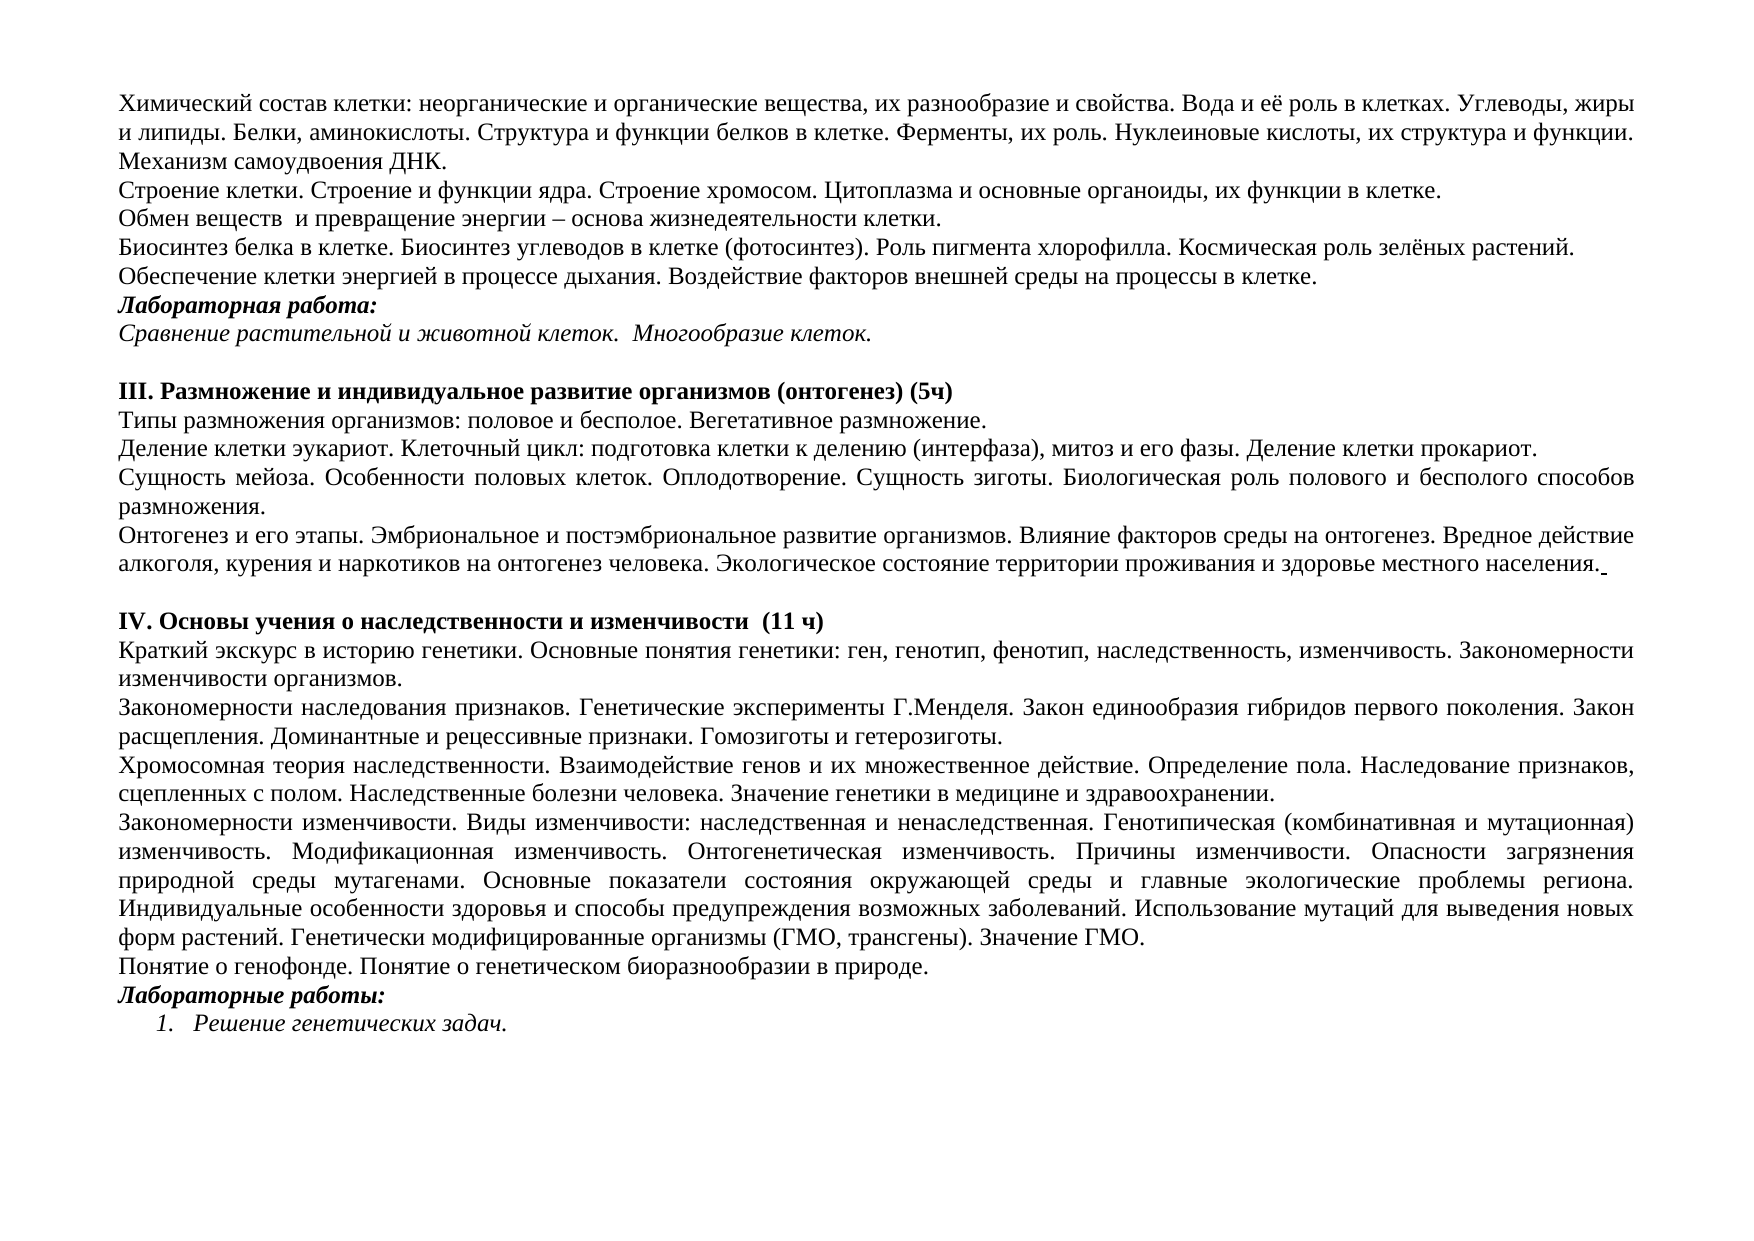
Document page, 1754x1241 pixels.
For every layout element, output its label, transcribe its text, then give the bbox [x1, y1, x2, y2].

text III. Размножение и индивидуальное развитие организмов (онтогенез) (5ч) [118, 376, 1636, 405]
list Решение генетических задач. [156, 1008, 1636, 1037]
text Краткий экскурс в историю генетики. Основные понятия генетики: ген, генотип, фенотип, наследственность, изменчивость. Закономерности изменчивости организмов. [118, 635, 1636, 692]
text Лабораторные работы: [118, 980, 1636, 1008]
text Типы размножения организмов: половое и бесполое. Вегетативное размножение. [118, 405, 1636, 433]
text Строение клетки. Строение и функции ядра. Строение хромосом. Цитоплазма и основные органоиды, их функции в клетке. [118, 175, 1636, 203]
text IV. Основы учения о наследственности и изменчивости (11 ч) [118, 606, 1636, 635]
text Сущность мейоза. Особенности половых клеток. Оплодотворение. Сущность зиготы. Биологическая роль полового и бесполого способов размножения. [118, 462, 1636, 520]
text Обмен веществ и превращение энергии – основа жизнедеятельности клетки. [118, 203, 1636, 232]
text Сравнение растительной и животной клеток. Многообразие клеток. [118, 318, 1636, 347]
text Понятие о генофонде. Понятие о генетическом биоразнообразии в природе. [118, 951, 1636, 980]
text Хромосомная теория наследственности. Взаимодействие генов и их множественное действие. Определение пола. Наследование признаков, сцепленных с полом. Наследственные болезни человека. Значение генетики в медицине и здравоохранении. [118, 750, 1636, 807]
text Закономерности изменчивости. Виды изменчивости: наследственная и ненаследственная. Генотипическая (комбинативная и мутационная) изменчивость. Модификационная изменчивость. Онтогенетическая изменчивость. Причины изменчивости. Опасности загрязнения природной среды мутагенами. Основные показатели состояния окружающей среды и главные экологические проблемы региона. Индивидуальные особенности здоровья и способы предупреждения возможных заболеваний. Использование мутаций для выведения новых форм растений. Генетически модифицированные организмы (ГМО, трансгены). Значение ГМО. [118, 807, 1636, 951]
text Деление клетки эукариот. Клеточный цикл: подготовка клетки к делению (интерфаза), митоз и его фазы. Деление клетки прокариот. [118, 433, 1636, 462]
text Онтогенез и его этапы. Эмбриональное и постэмбриональное развитие организмов. Влияние факторов среды на онтогенез. Вредное действие алкоголя, курения и наркотиков на онтогенез человека. Экологическое состояние территории проживания и здоровье местного населения. [118, 520, 1636, 577]
text Биосинтез белка в клетке. Биосинтез углеводов в клетке (фотосинтез). Роль пигмента хлорофилла. Космическая роль зелёных растений. [118, 232, 1636, 261]
text Обеспечение клетки энергией в процессе дыхания. Воздействие факторов внешней среды на процессы в клетке. [118, 261, 1636, 290]
text Закономерности наследования признаков. Генетические эксперименты Г.Менделя. Закон единообразия гибридов первого поколения. Закон расщепления. Доминантные и рецессивные признаки. Гомозиготы и гетерозиготы. [118, 692, 1636, 750]
text Лабораторная работа: [118, 290, 1636, 318]
text Химический состав клетки: неорганические и органические вещества, их разнообразие и свойства. Вода и её роль в клетках. Углеводы, жиры и липиды. Белки, аминокислоты. Структура и функции белков в клетке. Ферменты, их роль. Нуклеиновые кислоты, их структура и функции. Механизм самоудвоения ДНК. [118, 88, 1636, 175]
